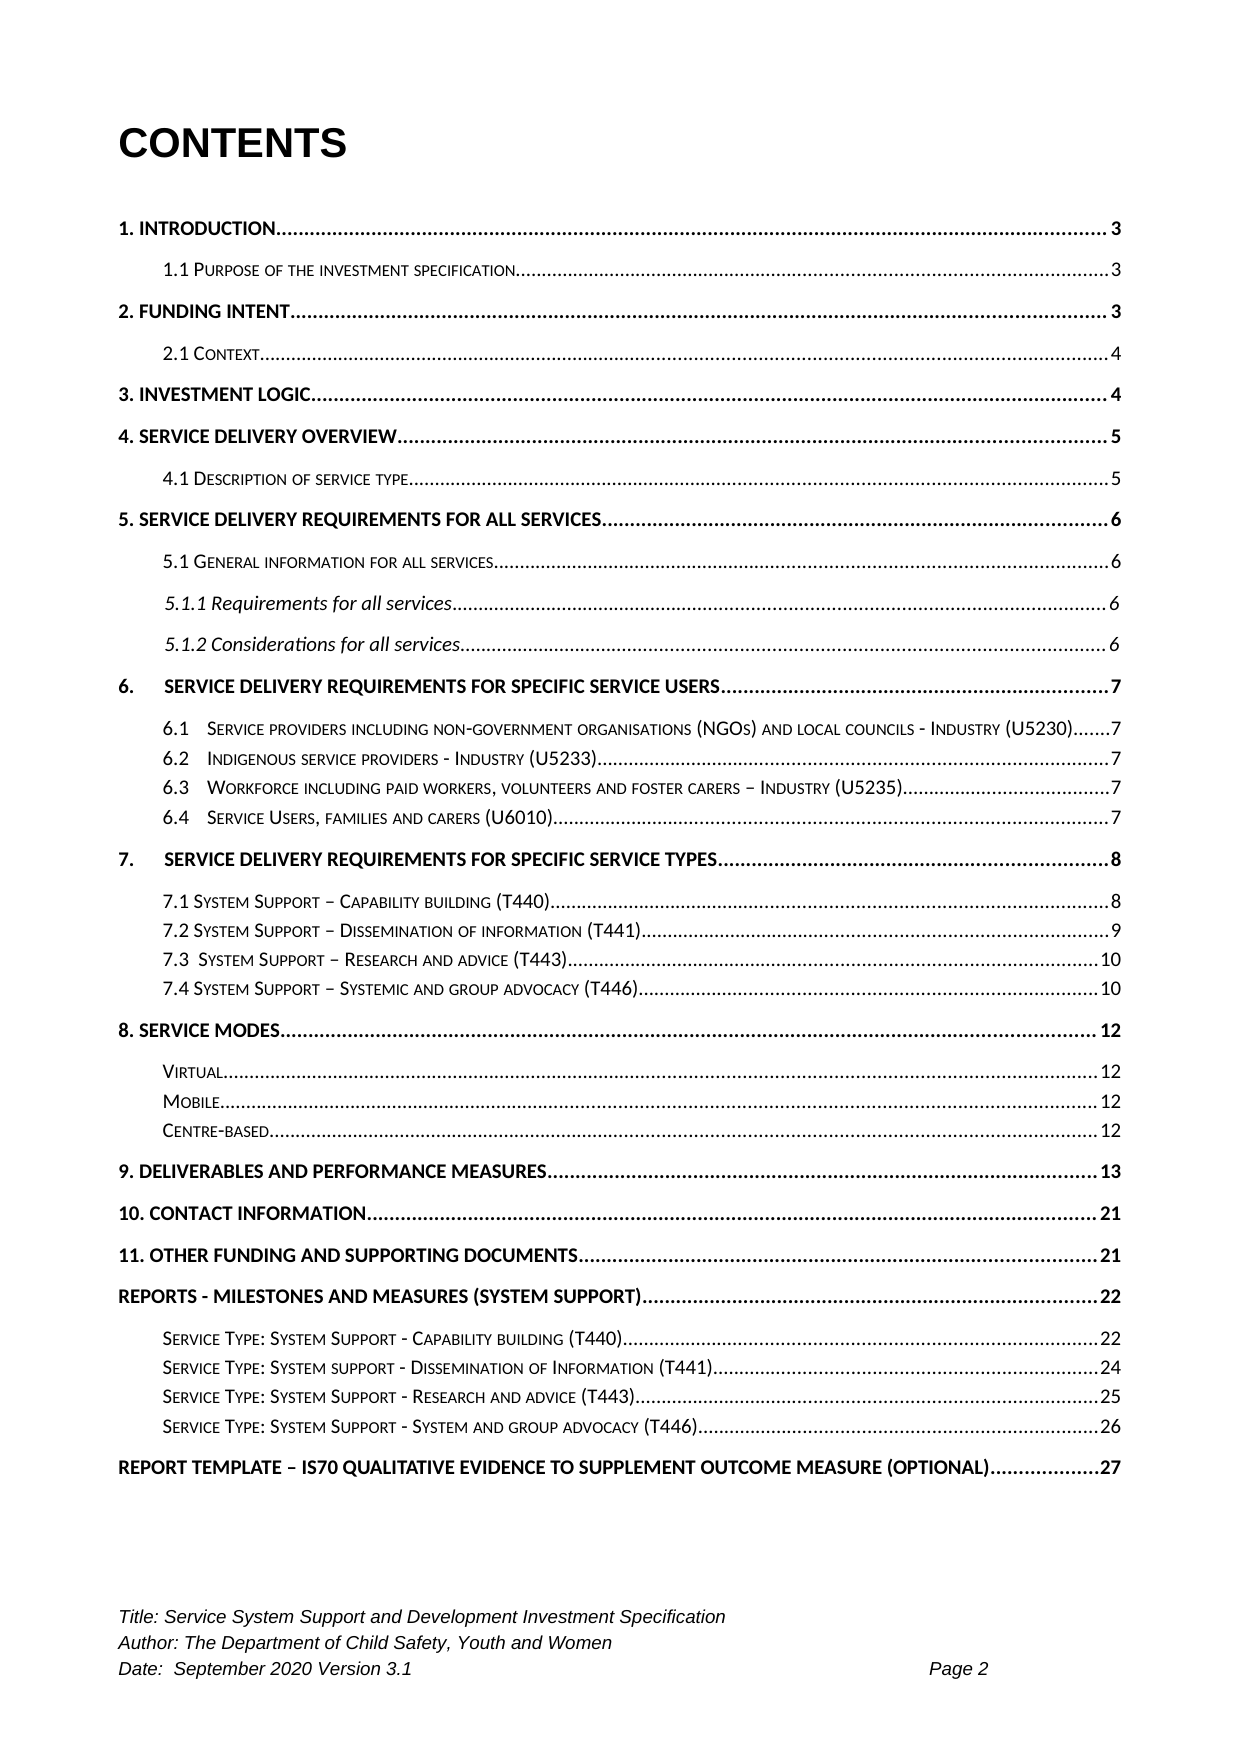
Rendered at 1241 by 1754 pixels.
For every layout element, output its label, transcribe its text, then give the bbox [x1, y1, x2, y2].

text 5. Service delivery requirements for all services 6 [118, 507, 1122, 532]
text 7.3 System Support – Research and advice (T443) 10 [162, 946, 1122, 972]
text Virtual 12 [162, 1059, 1122, 1084]
text 5.1 General information for all services 6 [162, 548, 1122, 574]
text Service Type: System Support - Capability building (T440) 22 [162, 1325, 1122, 1351]
text 6.2 Indigenous service providers - Industry (U5233) 7 [162, 745, 1122, 770]
text Mobile 12 [162, 1088, 1122, 1113]
text Centre-based 12 [162, 1117, 1122, 1142]
text Service Type: System support - Dissemination of Information (T441) 24 [162, 1354, 1122, 1380]
text 5.1.2 Considerations for all services 6 [164, 632, 1122, 657]
text Service Type: System Support - System and group advocacy (T446) 26 [162, 1413, 1122, 1438]
text 3. Investment logic 4 [118, 382, 1122, 407]
text 5.1.1 Requirements for all services 6 [164, 590, 1122, 615]
text 2.1 Context 4 [162, 340, 1122, 365]
text 7.1 System Support – Capability building (T440) 8 [162, 888, 1122, 913]
text 6.1 Service providers including non-government organisations (NGOs) and local councils - Industry (U5230) 7 [162, 715, 1122, 741]
text 4.1 Description of service type 5 [162, 465, 1122, 490]
text 7. Service delivery requirements for specific Service types 8 [118, 846, 1122, 871]
text 2. Funding intent 3 [118, 298, 1122, 324]
text 1. Introduction 3 [118, 215, 1122, 240]
text 1.1 Purpose of the investment specification 3 [162, 257, 1122, 282]
text 4. Service delivery overview 5 [118, 423, 1122, 449]
text 9. Deliverables and performance measures 13 [118, 1159, 1122, 1184]
text CONTENTS [118, 118, 1122, 166]
text 7.2 System Support – Dissemination of information (T441) 9 [162, 917, 1122, 942]
text 6. Service delivery requirements for specific Service Users 7 [118, 673, 1122, 699]
text 6.3 Workforce including paid workers, volunteers and foster carers – Industry (U5235) 7 [162, 774, 1122, 800]
text 8. Service modes 12 [118, 1017, 1122, 1042]
text 7.4 System Support – Systemic and group advocacy (T446) 10 [162, 975, 1122, 1001]
text Report Template – IS70 Qualitative evidence to supplement outcome measure (OPTIONAL) 27 [118, 1454, 1122, 1480]
text Service Type: System Support - Research and advice (T443) 25 [162, 1384, 1122, 1409]
text 10. Contact information 21 [118, 1200, 1122, 1226]
text 11. Other funding and supporting documents 21 [118, 1242, 1122, 1267]
text Reports - Milestones and measures (System support) 22 [118, 1284, 1122, 1309]
text 6.4 Service Users, families and carers (U6010) 7 [162, 804, 1122, 829]
